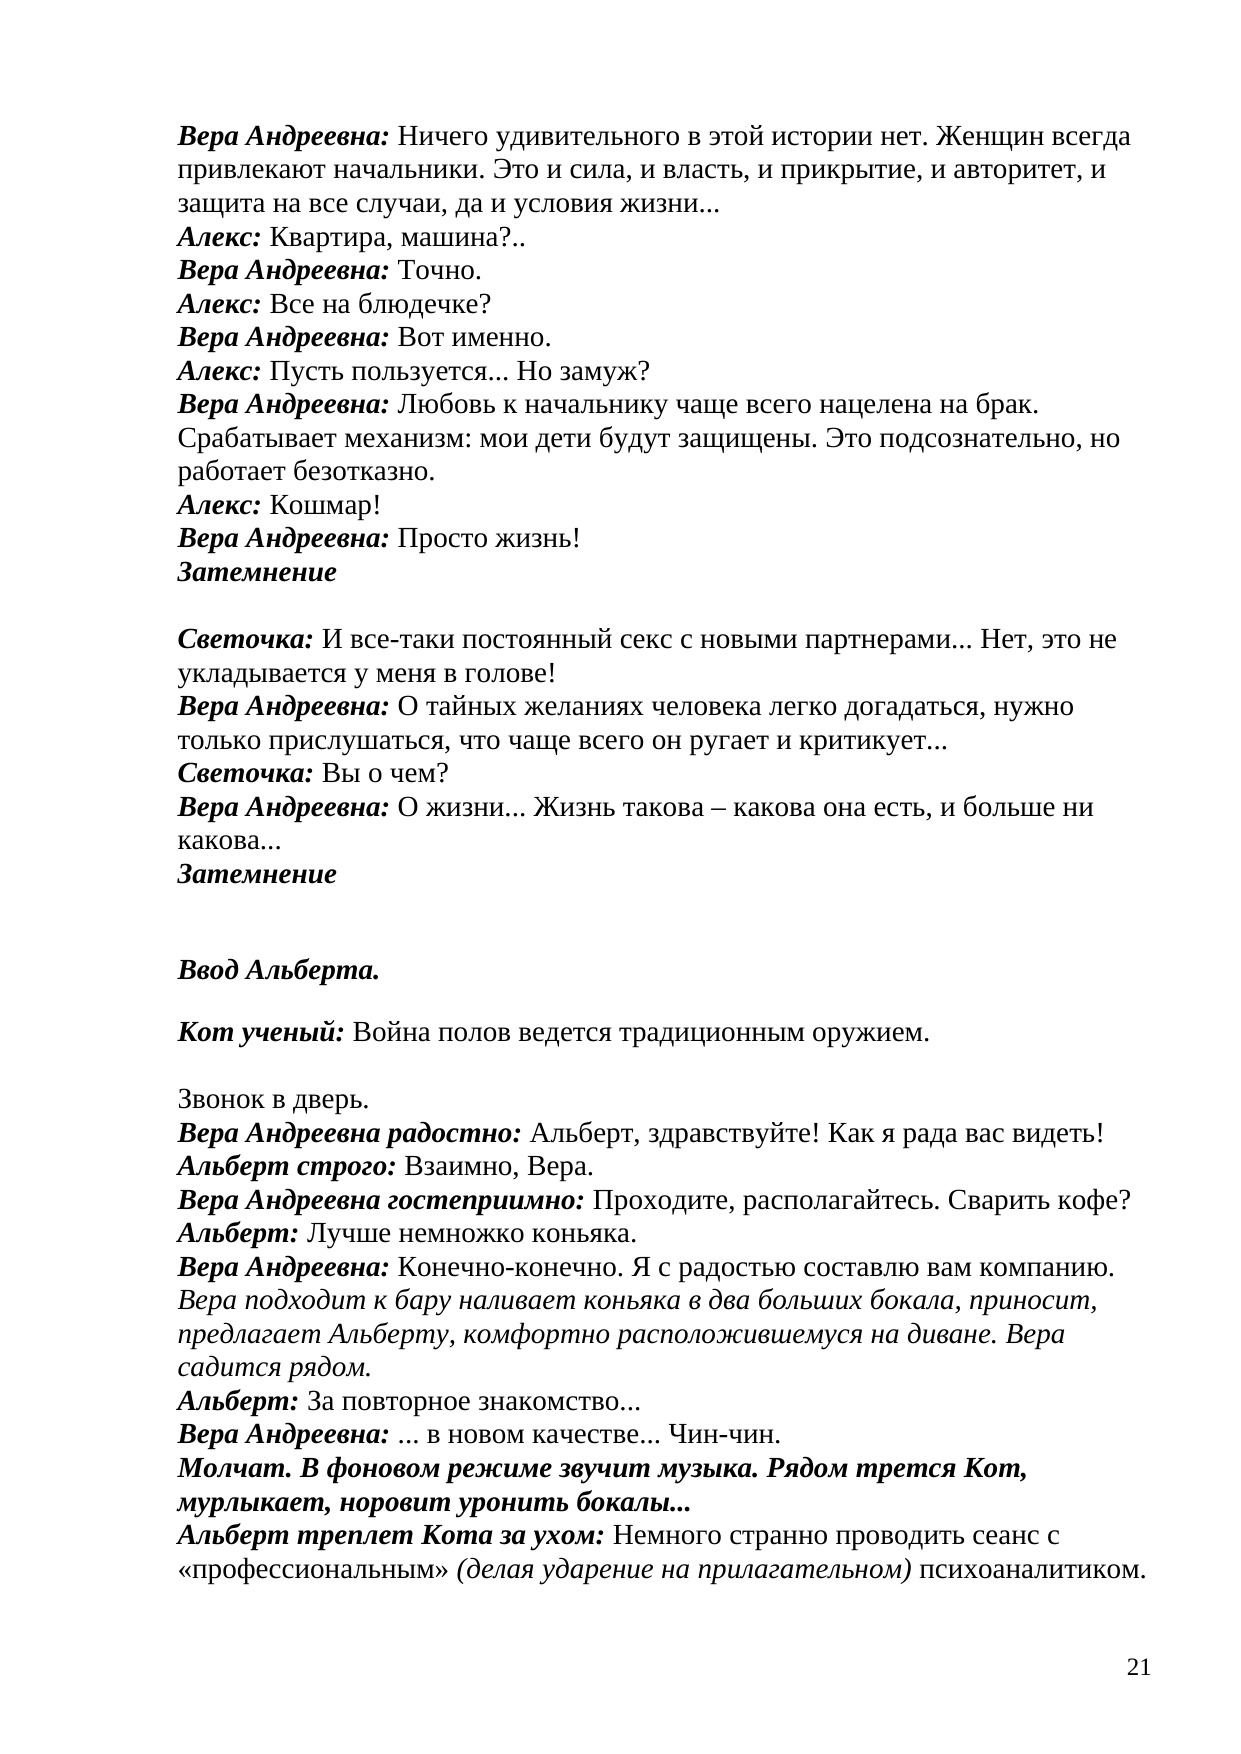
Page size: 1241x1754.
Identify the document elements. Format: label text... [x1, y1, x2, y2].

text Вера Андреевна: Вот именно. [177, 319, 1152, 353]
text Вера Андреевна: Точно. [177, 252, 1152, 286]
text Ввод Альберта. [177, 952, 1152, 985]
text Вера Андреевна: Просто жизнь! [177, 521, 1152, 554]
text Светочка: И все-таки постоянный секс с новыми партнерами... Нет, это не укладывается у меня в голове! [177, 621, 1152, 688]
text Вера Андреевна: Конечно-конечно. Я с радостью составлю вам компанию. Вера подходит к бару наливает коньяка в два больших бокала, приносит, предлагает Альберту, комфортно расположившемуся на диване. Вера садится рядом. [177, 1249, 1152, 1383]
text Молчат. В фоновом режиме звучит музыка. Рядом трется Кот, мурлыкает, норовит уронить бокалы... [177, 1450, 1152, 1517]
subtitle Затемнение [177, 554, 1152, 588]
text Алекс: Все на блюдечке? [177, 286, 1152, 319]
text Светочка: Вы о чем? [177, 755, 1152, 789]
text Вера Андреевна: Любовь к начальнику чаще всего нацелена на брак. Срабатывает механизм: мои дети будут защищены. Это подсознательно, но работает безотказно. [177, 386, 1152, 487]
subtitle Затемнение [177, 856, 1152, 889]
text Вера Андреевна: Ничего удивительного в этой истории нет. Женщин всегда привлекают начальники. Это и сила, и власть, и прикрытие, и авторитет, и защита на все случаи, да и условия жизни... [177, 118, 1152, 219]
text Альберт: Лучше немножко коньяка. [177, 1215, 1152, 1249]
text Вера Андреевна гостеприимно: Проходите, располагайтесь. Сварить кофе? [177, 1182, 1152, 1215]
text Вера Андреевна радостно: Альберт, здравствуйте! Как я рада вас видеть! [177, 1115, 1152, 1148]
text Звонок в дверь. [177, 1081, 1152, 1115]
text Алекс: Квартира, машина?.. [177, 219, 1152, 252]
text Альберт треплет Кота за ухом: Немного странно проводить сеанс с «профессиональным» (делая ударение на прилагательном) психоаналитиком. [177, 1517, 1152, 1584]
text Альберт: За повторное знакомство... [177, 1383, 1152, 1417]
text Вера Андреевна: О тайных желаниях человека легко догадаться, нужно только прислушаться, что чаще всего он ругает и критикует... [177, 688, 1152, 755]
text Кот ученый: Война полов ведется традиционным оружием. [177, 1014, 1152, 1048]
text Вера Андреевна: ... в новом качестве... Чин-чин. [177, 1417, 1152, 1450]
text Алекс: Кошмар! [177, 487, 1152, 521]
text Вера Андреевна: О жизни... Жизнь такова – какова она есть, и больше ни какова... [177, 789, 1152, 856]
text Альберт строго: Взаимно, Вера. [177, 1148, 1152, 1182]
text Алекс: Пусть пользуется... Но замуж? [177, 353, 1152, 386]
